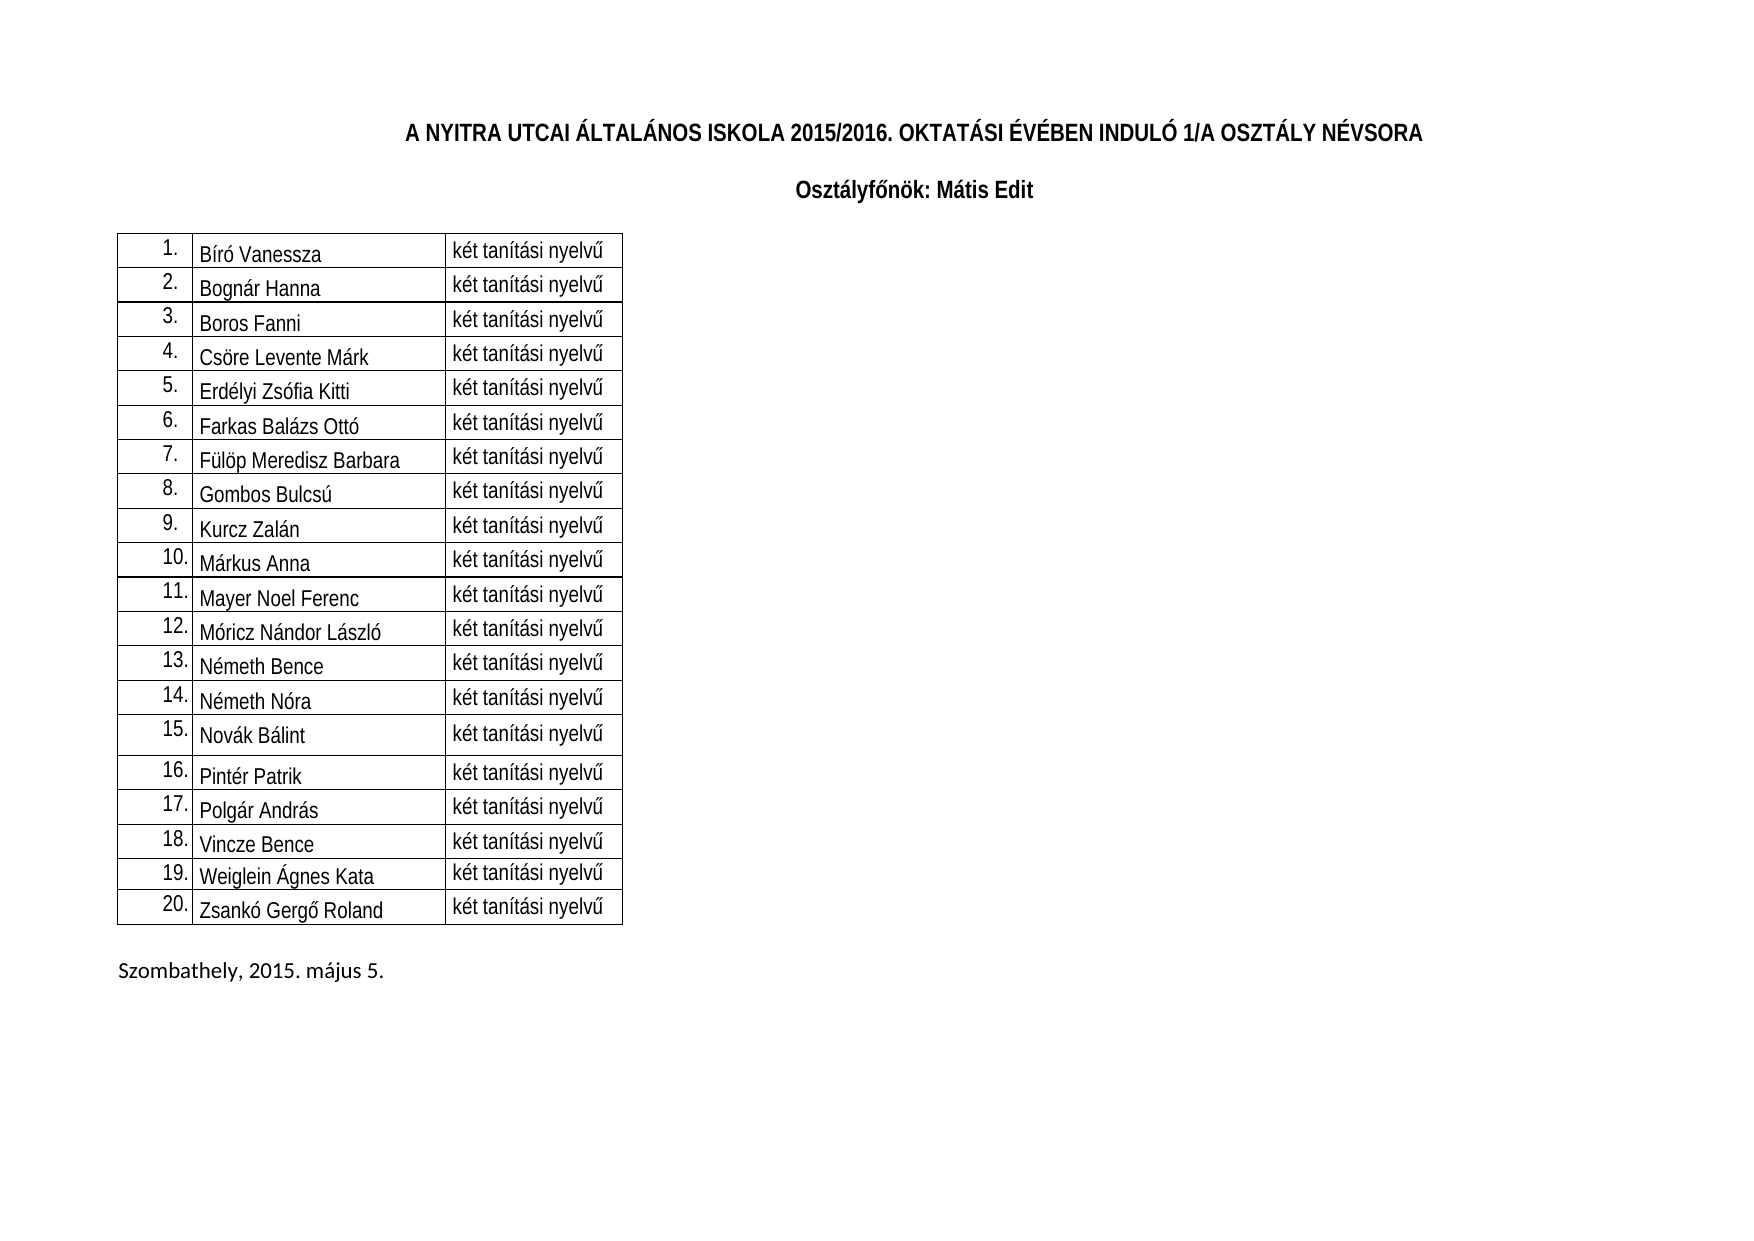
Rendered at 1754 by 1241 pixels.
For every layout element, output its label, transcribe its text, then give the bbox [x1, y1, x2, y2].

table_cell Boros Fanni [193, 303, 445, 336]
table_cell Fülöp Meredisz Barbara [193, 440, 445, 473]
table_cell Németh Nóra [193, 681, 445, 714]
table_cell [118, 859, 192, 889]
table_cell két tanítási nyelvű [446, 612, 622, 645]
table_cell Farkas Balázs Ottó [193, 406, 445, 439]
table_cell Kurcz Zalán [193, 509, 445, 542]
table_cell Erdélyi Zsófia Kitti [193, 371, 445, 404]
table_cell [118, 715, 192, 755]
table_cell két tanítási nyelvű [446, 337, 622, 370]
text Szombathely, 2015. május 5. [118, 957, 1636, 985]
table_cell [118, 756, 192, 789]
table_cell Weiglein Ágnes Kata [193, 859, 445, 889]
table_cell [118, 337, 192, 370]
table_cell két tanítási nyelvű [446, 756, 622, 789]
table_cell két tanítási nyelvű [446, 406, 622, 439]
table_cell Pintér Patrik [193, 756, 445, 789]
table_cell Csöre Levente Márk [193, 337, 445, 370]
table_cell [118, 790, 192, 823]
table_cell Zsankó Gergő Roland [193, 890, 445, 923]
table_cell [118, 543, 192, 576]
table_cell [118, 890, 192, 923]
table_cell két tanítási nyelvű [446, 715, 622, 755]
table_cell [118, 646, 192, 679]
table_cell [118, 268, 192, 301]
table_cell két tanítási nyelvű [446, 890, 622, 923]
table_cell [118, 578, 192, 611]
table_cell [118, 509, 192, 542]
table_cell két tanítási nyelvű [446, 303, 622, 336]
table_cell két tanítási nyelvű [446, 646, 622, 679]
table_cell [118, 406, 192, 439]
table_cell két tanítási nyelvű [446, 543, 622, 576]
table_cell [118, 681, 192, 714]
table_cell [118, 371, 192, 404]
table_cell két tanítási nyelvű [446, 440, 622, 473]
table_header Bíró Vanessza [193, 234, 445, 267]
table_cell [118, 825, 192, 858]
table_cell Mayer Noel Ferenc [193, 578, 445, 611]
table_cell két tanítási nyelvű [446, 825, 622, 858]
table_cell két tanítási nyelvű [446, 681, 622, 714]
table_cell két tanítási nyelvű [446, 790, 622, 823]
table_cell [118, 474, 192, 508]
table_cell [118, 612, 192, 645]
table_cell két tanítási nyelvű [446, 474, 622, 508]
table_cell [118, 440, 192, 473]
table_cell két tanítási nyelvű [446, 268, 622, 301]
table_cell két tanítási nyelvű [446, 859, 622, 889]
table_cell Gombos Bulcsú [193, 474, 445, 508]
table_cell Novák Bálint [193, 715, 445, 755]
list A NYITRA UTCAI ÁLTALÁNOS ISKOLA 2015/2016. OKTATÁSI ÉVÉBEN INDULÓ 1/A OSZTÁLY NÉVSORA [193, 118, 1636, 147]
table_cell két tanítási nyelvű [446, 509, 622, 542]
table_cell Márkus Anna [193, 543, 445, 576]
table_cell Móricz Nándor László [193, 612, 445, 645]
table_cell Bognár Hanna [193, 268, 445, 301]
table_cell két tanítási nyelvű [446, 578, 622, 611]
list Osztályfőnök: Mátis Edit [193, 175, 1636, 204]
table_cell Vincze Bence [193, 825, 445, 858]
table_header [118, 234, 192, 267]
table_cell Németh Bence [193, 646, 445, 679]
table_cell két tanítási nyelvű [446, 371, 622, 404]
table_cell Polgár András [193, 790, 445, 823]
table_cell [118, 303, 192, 336]
table_header két tanítási nyelvű [446, 234, 622, 267]
